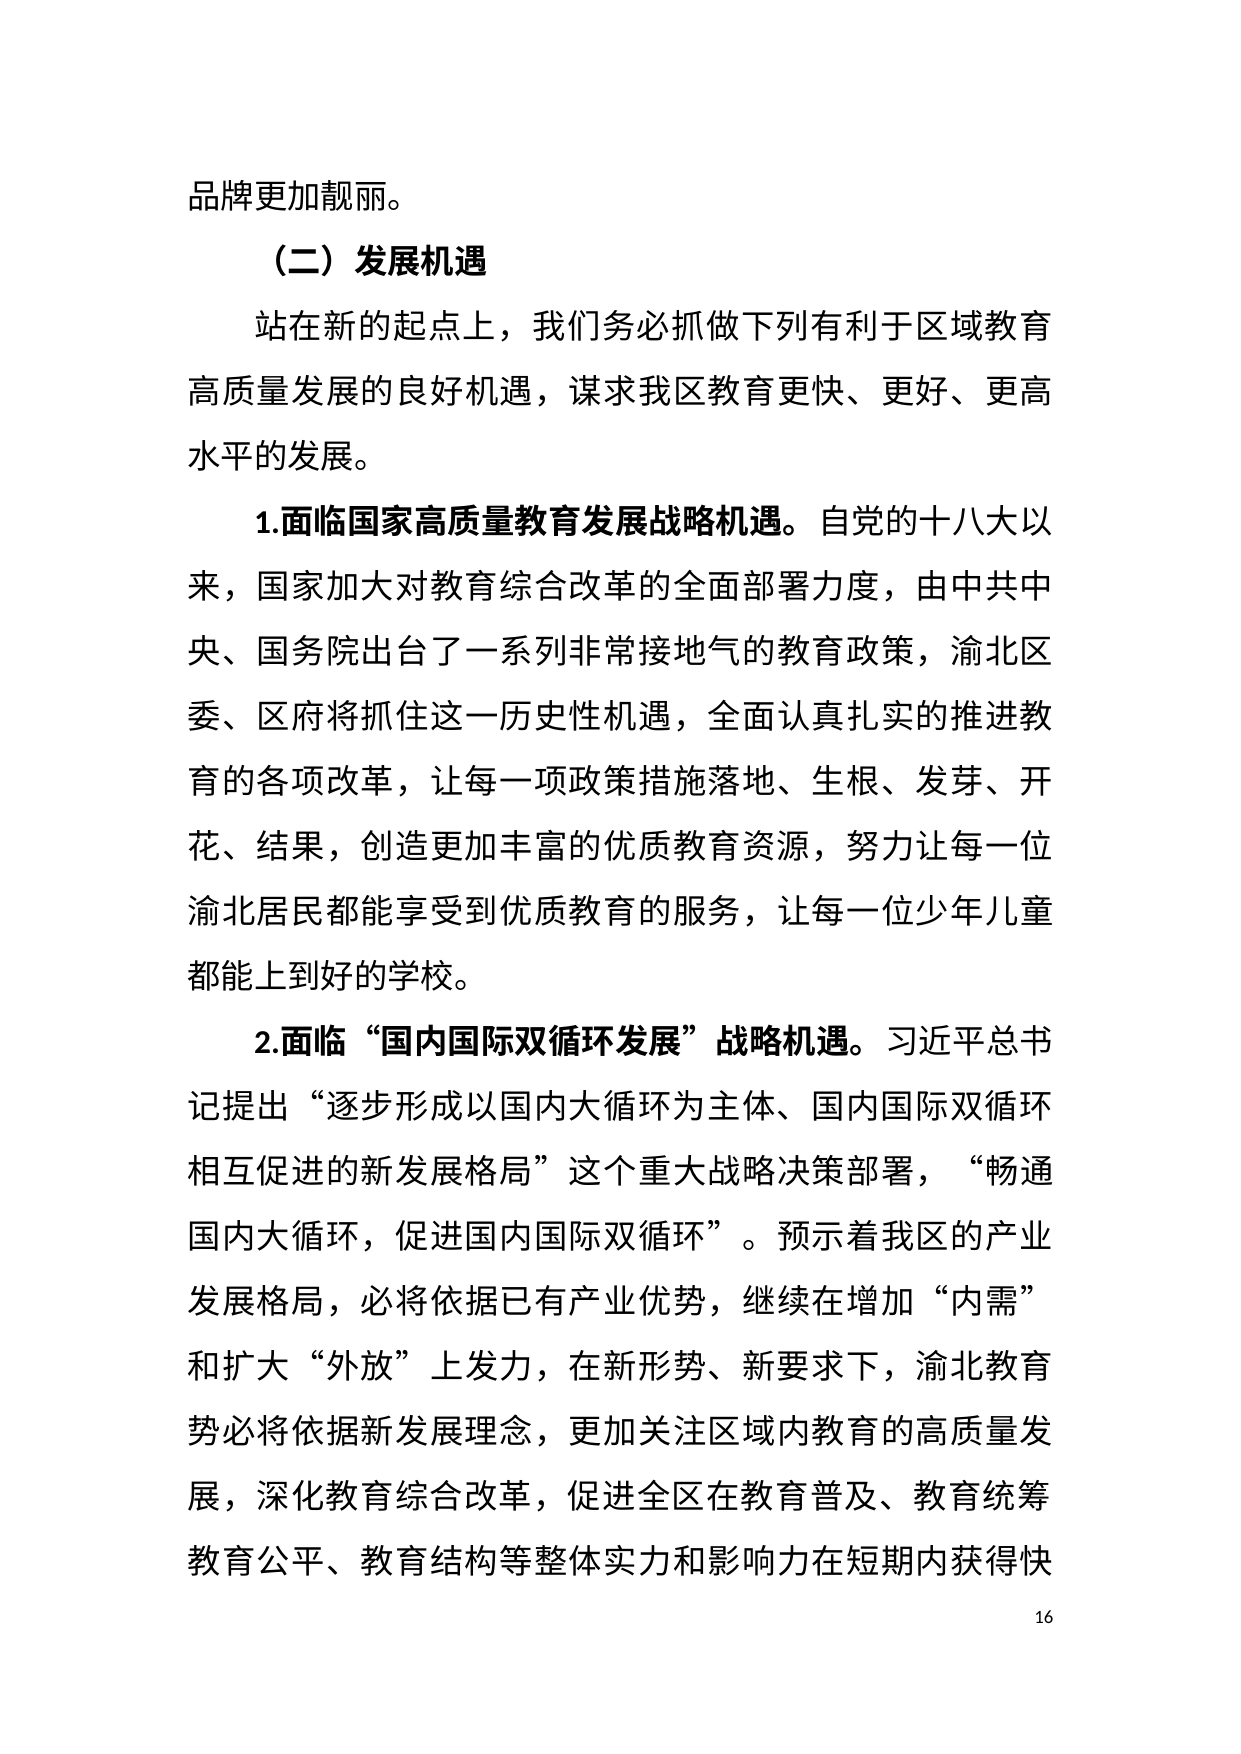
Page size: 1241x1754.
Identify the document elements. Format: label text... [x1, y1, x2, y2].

text （二）发展机遇 [187, 227, 1053, 292]
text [187, 1007, 1053, 1592]
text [187, 162, 1053, 227]
text 站在新的起点上，我们务必抓做下列有利于区域教育高质量发展的良好机遇，谋求我区教育更快、更好、更高水平的发展。 [187, 292, 1053, 487]
text 1.面临国家高质量教育发展战略机遇。自党的十八大以来，国家加大对教育综合改革的全面部署力度，由中共中央、国务院出台了一系列非常接地气的教育政策，渝北区委、区府将抓住这一历史性机遇，全面认真扎实的推进教育的各项改革，让每一项政策措施落地、生根、发芽、开花、结果，创造更加丰富的优质教育资源，努力让每一位渝北居民都能享受到优质教育的服务，让每一位少年儿童都能上到好的学校。 [187, 487, 1053, 1007]
